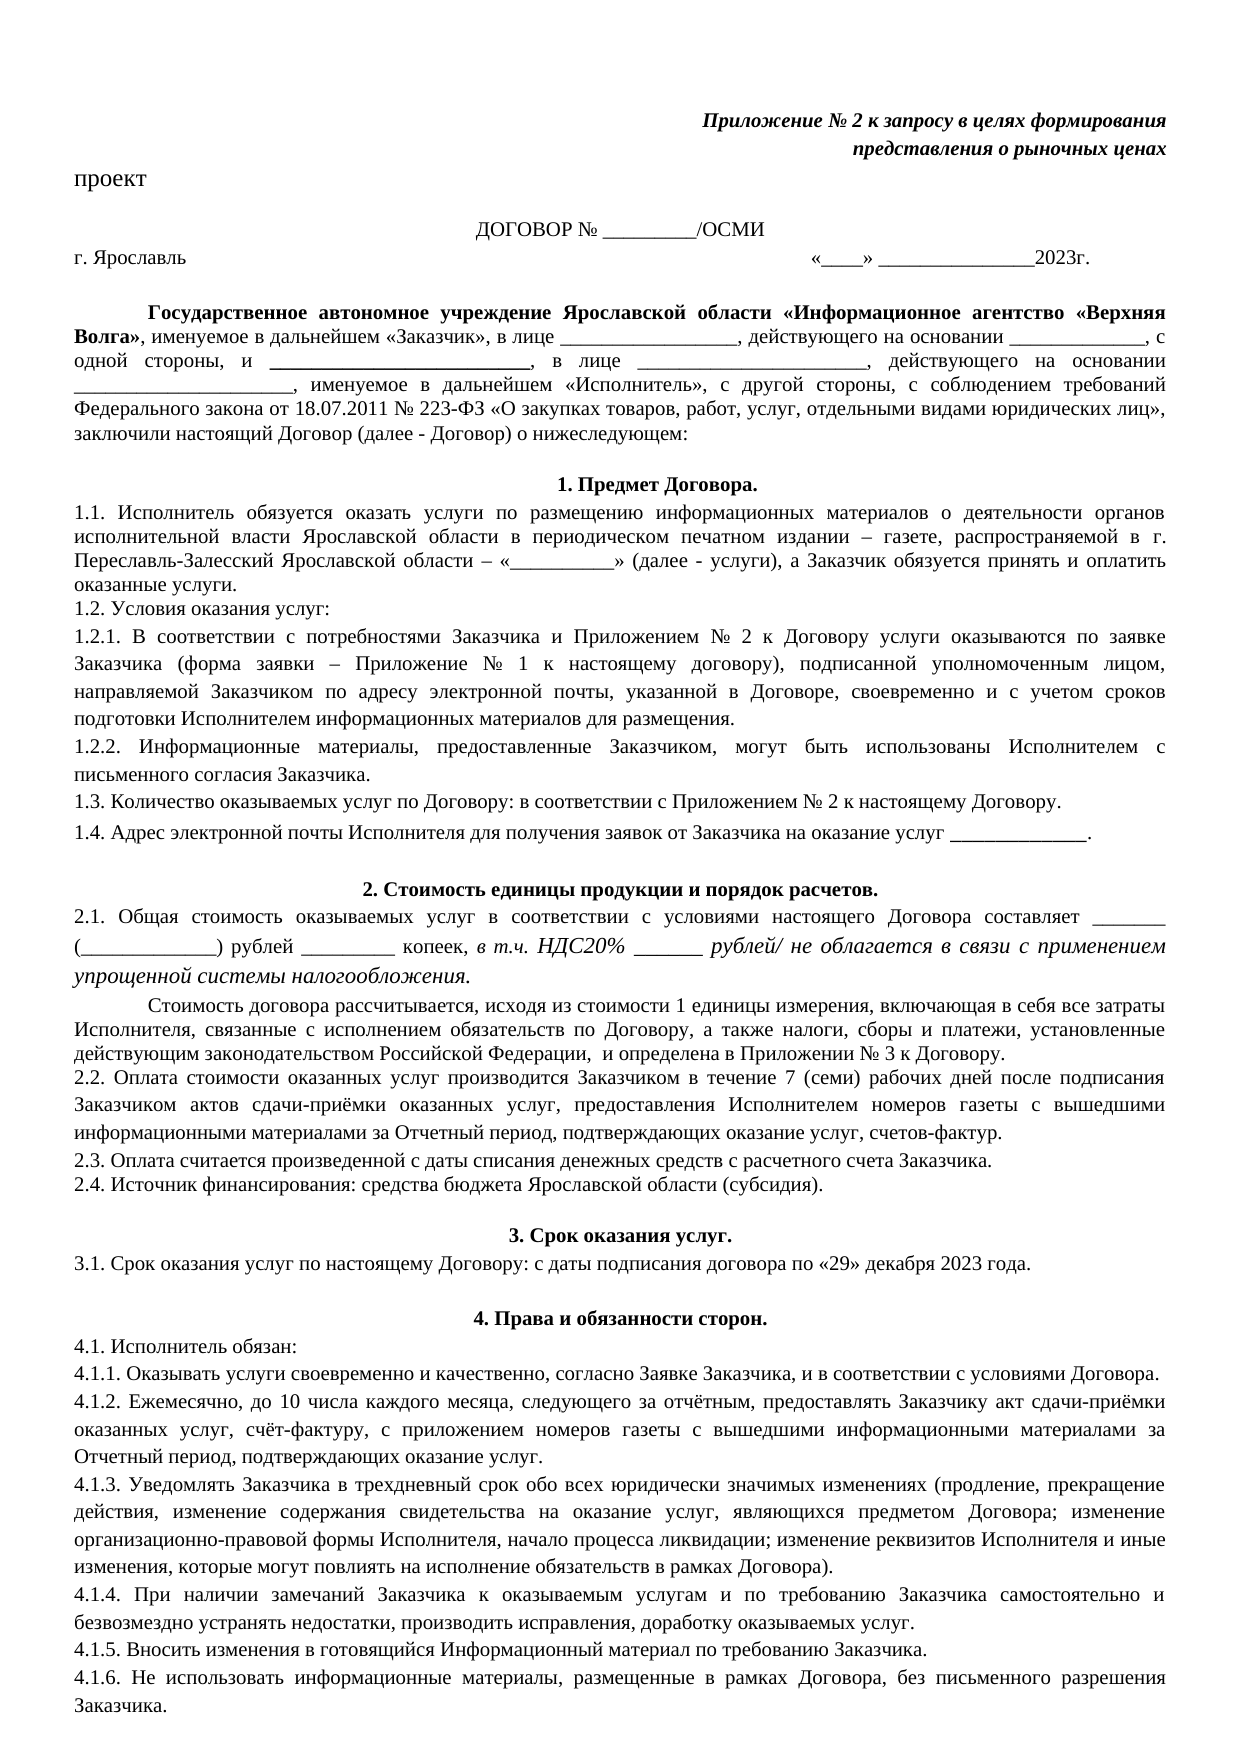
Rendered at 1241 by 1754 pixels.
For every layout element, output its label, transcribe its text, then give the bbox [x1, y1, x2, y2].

text 1.1. Исполнитель обязуется оказать услуги по размещению информационных материалов о деятельности органов исполнительной власти Ярославской области в периодическом печатном издании – газете, распространяемой в г. Переславль-Залесский Ярославской области – «__________» (далее - услуги), а Заказчик обязуется принять и оплатить оказанные услуги. [74, 500, 1167, 596]
text 1. Предмет Договора. [74, 472, 1167, 496]
text ДОГОВОР № _________/ОСМИ [74, 217, 1167, 241]
text 2.3. Оплата считается произведенной с даты списания денежных средств с расчетного счета Заказчика. [74, 1147, 1167, 1172]
text 1.3. Количество оказываемых услуг по Договору: в соответствии с Приложением № 2 к настоящему Договору. [74, 789, 1167, 813]
text проект [74, 163, 1167, 192]
text 4.1.1. Оказывать услуги своевременно и качественно, согласно Заявке Заказчика, и в соответствии с условиями Договора. [74, 1361, 1167, 1385]
text 2.2. Оплата стоимости оказанных услуг производится Заказчиком в течение 7 (семи) рабочих дней после подписания Заказчиком актов сдачи-приёмки оказанных услуг, предоставления Исполнителем номеров газеты с вышедшими информационными материалами за Отчетный период, подтверждающих оказание услуг, счетов-фактур. [74, 1065, 1167, 1144]
text г. Ярославль «____» _______________2023г. [74, 245, 1167, 269]
text 3.1. Срок оказания услуг по настоящему Договору: с даты подписания договора по «29» декабря 2023 года. [74, 1251, 1167, 1275]
text 4.1.4. При наличии замечаний Заказчика к оказываемым услугам и по требованию Заказчика самостоятельно и безвозмездно устранять недостатки, производить исправления, доработку оказываемых услуг. [74, 1582, 1167, 1634]
text 2.4. Источник финансирования: средства бюджета Ярославской области (субсидия). [74, 1172, 1167, 1196]
text 4.1.5. Вносить изменения в готовящийся Информационный материал по требованию Заказчика. [74, 1637, 1167, 1661]
text 4.1. Исполнитель обязан: [74, 1334, 1167, 1358]
text Приложение № 2 к запросу в целях формирования [74, 108, 1167, 132]
text 1.2.1. В соответствии с потребностями Заказчика и Приложением № 2 к Договору услуги оказываются по заявке Заказчика (форма заявки – Приложение № 1 к настоящему договору), подписанной уполномоченным лицом, направляемой Заказчиком по адресу электронной почты, указанной в Договоре, своевременно и с учетом сроков подготовки Исполнителем информационных материалов для размещения. [74, 623, 1167, 730]
text 4.1.2. Ежемесячно, до 10 числа каждого месяца, следующего за отчётным, предоставлять Заказчику акт сдачи-приёмки оказанных услуг, счёт-фактуру, с приложением номеров газеты с вышедшими информационными материалами за Отчетный период, подтверждающих оказание услуг. [74, 1389, 1167, 1468]
text Государственное автономное учреждение Ярославской области «Информационное агентство «Верхняя Волга», именуемое в дальнейшем «Заказчик», в лице _________________, действующего на основании _____________, с одной стороны, и _________________________, в лице ______________________, действующего на основании _____________________, именуемое в дальнейшем «Исполнитель», с другой стороны, с соблюдением требований Федерального закона от 18.07.2011 № 223-ФЗ «О закупках товаров, работ, услуг, отдельными видами юридических лиц», заключили настоящий Договор (далее - Договор) о нижеследующем: [74, 300, 1167, 444]
text представления о рыночных ценах [74, 136, 1167, 160]
text 4.1.6. Не использовать информационные материалы, размещенные в рамках Договора, без письменного разрешения Заказчика. [74, 1665, 1167, 1717]
text 4. Права и обязанности сторон. [74, 1306, 1167, 1330]
text 4.1.3. Уведомлять Заказчика в трехдневный срок обо всех юридически значимых изменениях (продление, прекращение действия, изменение содержания свидетельства на оказание услуг, являющихся предметом Договора; изменение организационно-правовой формы Исполнителя, начало процесса ликвидации; изменение реквизитов Исполнителя и иные изменения, которые могут повлиять на исполнение обязательств в рамках Договора). [74, 1472, 1167, 1578]
text 1.2.2. Информационные материалы, предоставленные Заказчиком, могут быть использованы Исполнителем с письменного согласия Заказчика. [74, 734, 1167, 786]
text 2.1. Общая стоимость оказываемых услуг в соответствии с условиями настоящего Договора составляет _______ (_____________) рублей _________ копеек, в т.ч. НДС20% ______ рублей/ не облагается в связи с применением упрощенной системы налогообложения. [74, 904, 1167, 989]
text 1.2. Условия оказания услуг: [74, 596, 1167, 620]
text 2. Стоимость единицы продукции и порядок расчетов. [74, 877, 1167, 901]
text 3. Срок оказания услуг. [74, 1223, 1167, 1247]
text Стоимость договора рассчитывается, исходя из стоимости 1 единицы измерения, включающая в себя все затраты Исполнителя, связанные с исполнением обязательств по Договору, а также налоги, сборы и платежи, установленные действующим законодательством Российской Федерации, и определена в Приложении № 3 к Договору. [74, 992, 1167, 1065]
text 1.4. Адрес электронной почты Исполнителя для получения заявок от Заказчика на оказание услуг ____________. [74, 817, 1167, 845]
